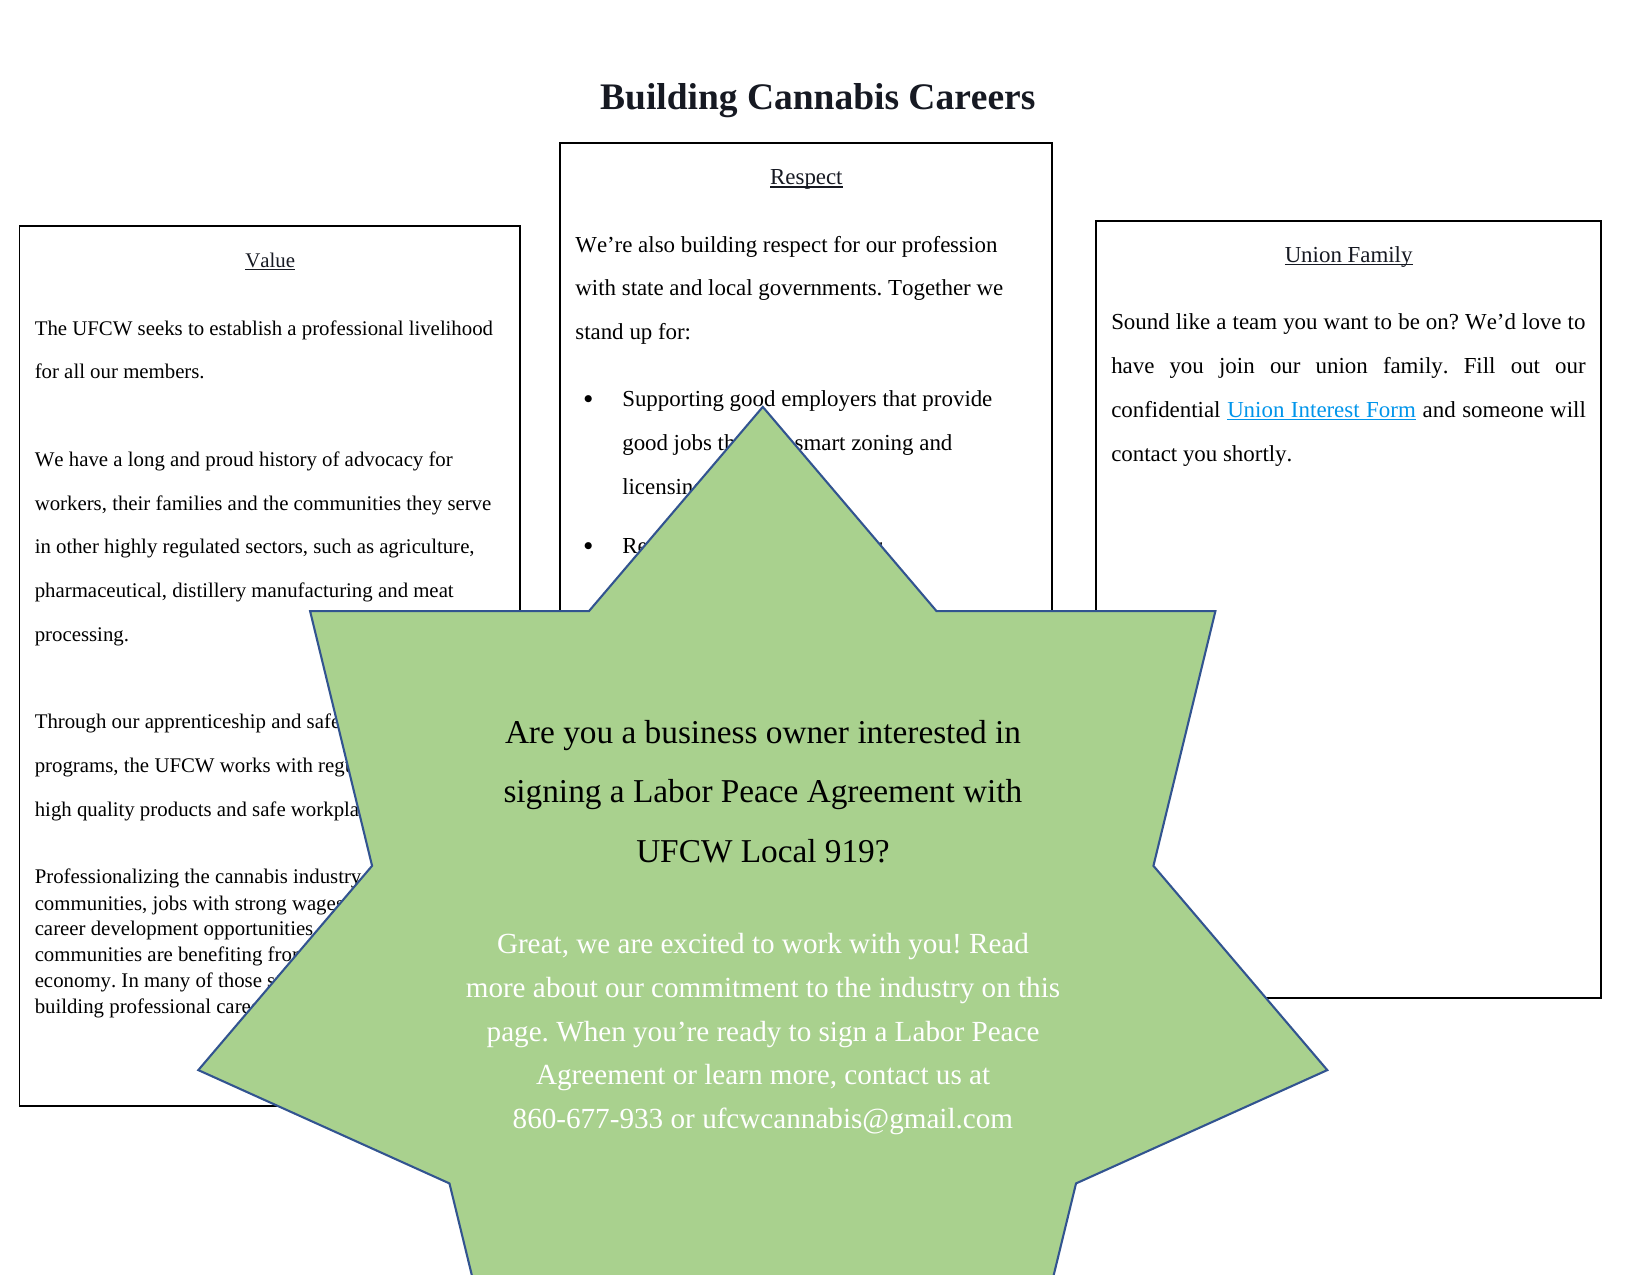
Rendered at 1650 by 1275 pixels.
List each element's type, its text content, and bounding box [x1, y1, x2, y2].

subtitle Building Cannabis Careers [525, 75, 1575, 118]
